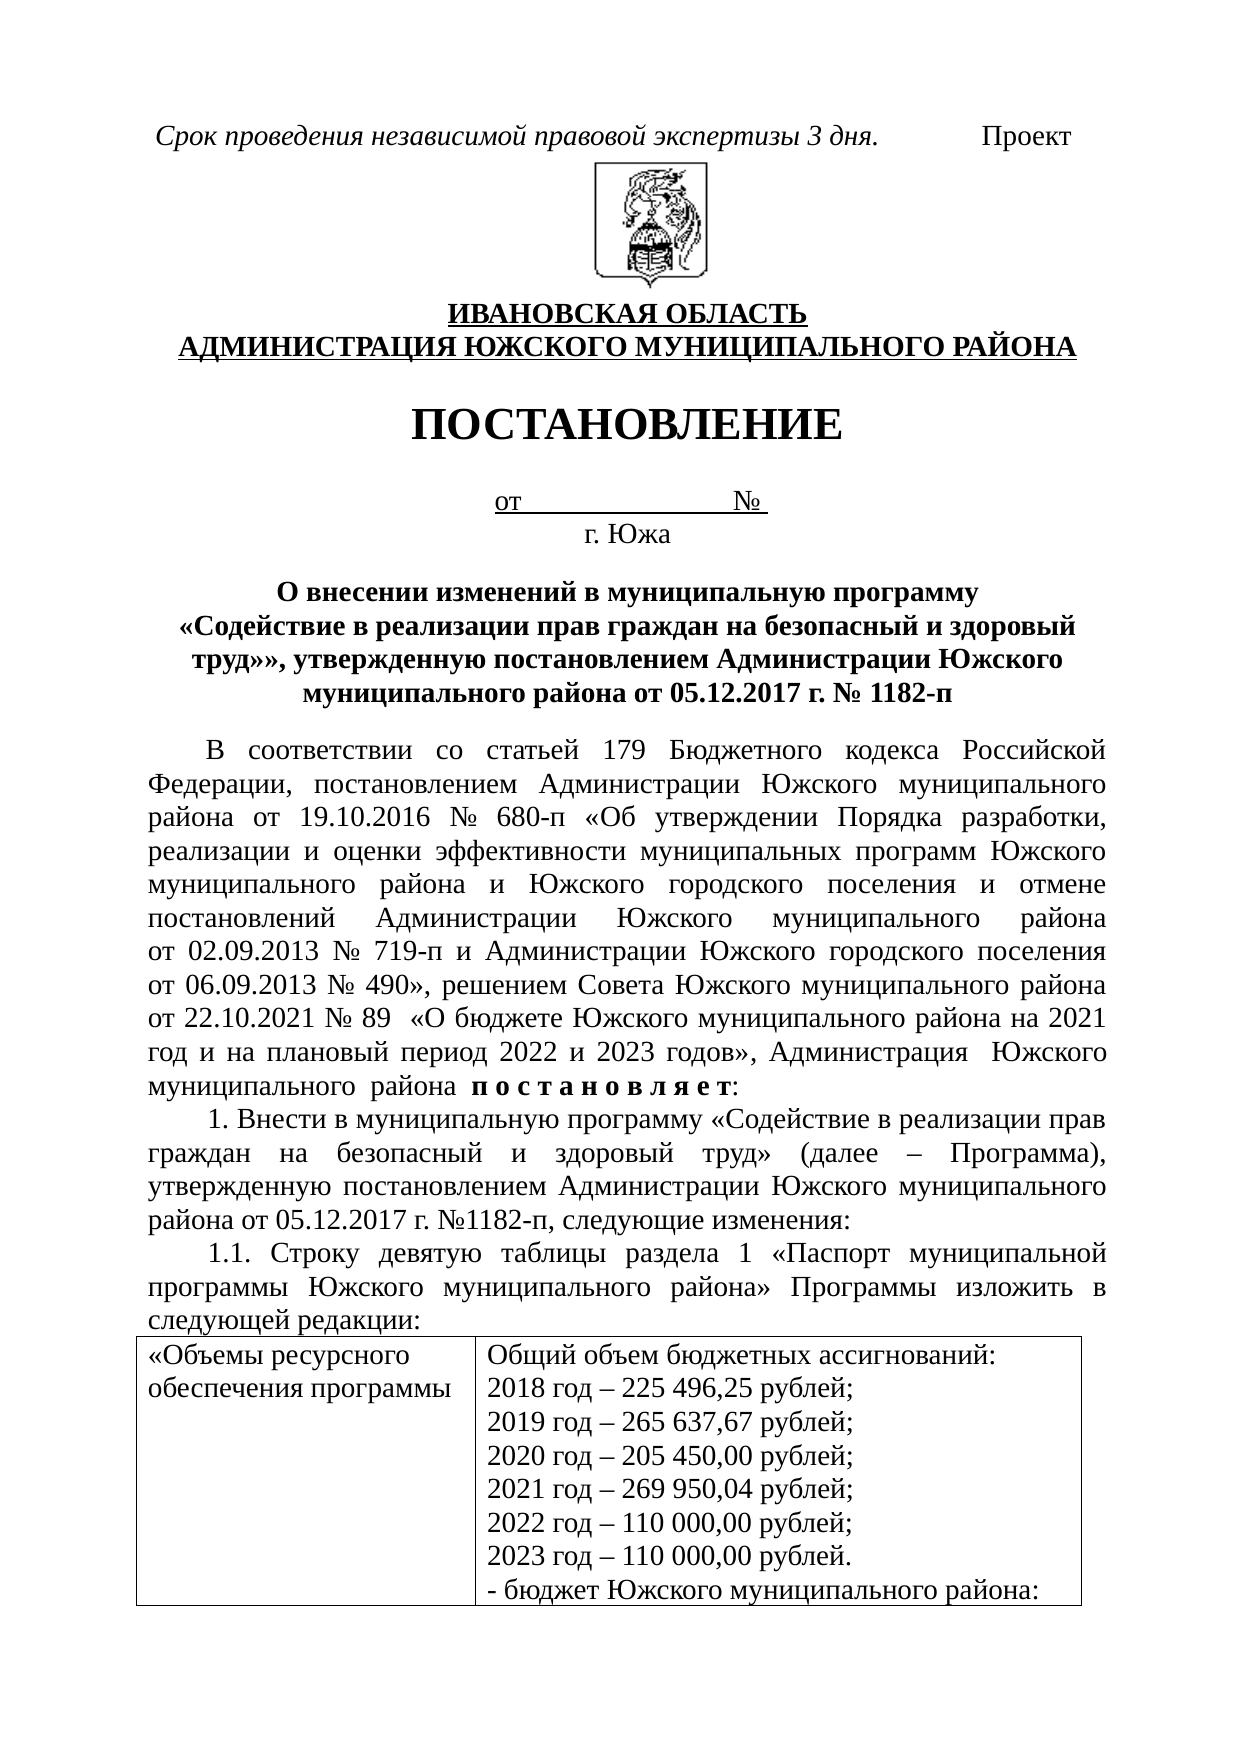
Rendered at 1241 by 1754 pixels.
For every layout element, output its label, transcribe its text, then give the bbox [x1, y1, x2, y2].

text АДМИНИСТРАЦИЯ ЮЖСКОГО МУНИЦИПАЛЬНОГО РАЙОНА [148, 329, 1107, 363]
text г. Южа [148, 516, 1107, 550]
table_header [476, 1337, 1081, 1605]
text 1.1. Строку девятую таблицы раздела 1 «Паспорт муниципальной программы Южского муниципального района» Программы изложить в следующей редакции: [148, 1235, 1107, 1336]
text ПОСТАНОВЛЕНИЕ [148, 397, 1107, 449]
text 1. Внести в муниципальную программу «Содействие в реализации прав граждан на безопасный и здоровый труд» (далее – Программа), утвержденную постановлением Администрации Южского муниципального района от 05.12.2017 г. №1182-п, следующие изменения: [148, 1101, 1107, 1235]
text от № [148, 483, 1107, 516]
text Срок проведения независимой правовой экспертизы 3 дня. Проект [148, 118, 1107, 152]
text О внесении изменений в муниципальную программу [148, 574, 1107, 608]
picture [585, 155, 721, 296]
text «Содействие в реализации прав граждан на безопасный и здоровый труд»», утвержденную постановлением Администрации Южского муниципального района от 05.12.2017 г. № 1182-п [148, 608, 1107, 708]
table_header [137, 1337, 475, 1605]
text ИВАНОВСКАЯ ОБЛАСТЬ [148, 152, 1107, 329]
subtitle В соответствии со статьей 179 Бюджетного кодекса Российской Федерации, постановлением Администрации Южского муниципального района от 19.10.2016 № 680-п «Об утверждении Порядка разработки, реализации и оценки эффективности муниципальных программ Южского муниципального района и Южского городского поселения и отмене постановлений Администрации Южского муниципального района от 02.09.2013 № 719-п и Администрации Южского городского поселения от 06.09.2013 № 490», решением Совета Южского муниципального района от 22.10.2021 № 89 «О бюджете Южского муниципального района на 2021 год и на плановый период 2022 и 2023 годов», Администрация Южского муниципального района п о с т а н о в л я е т: [148, 732, 1107, 1101]
